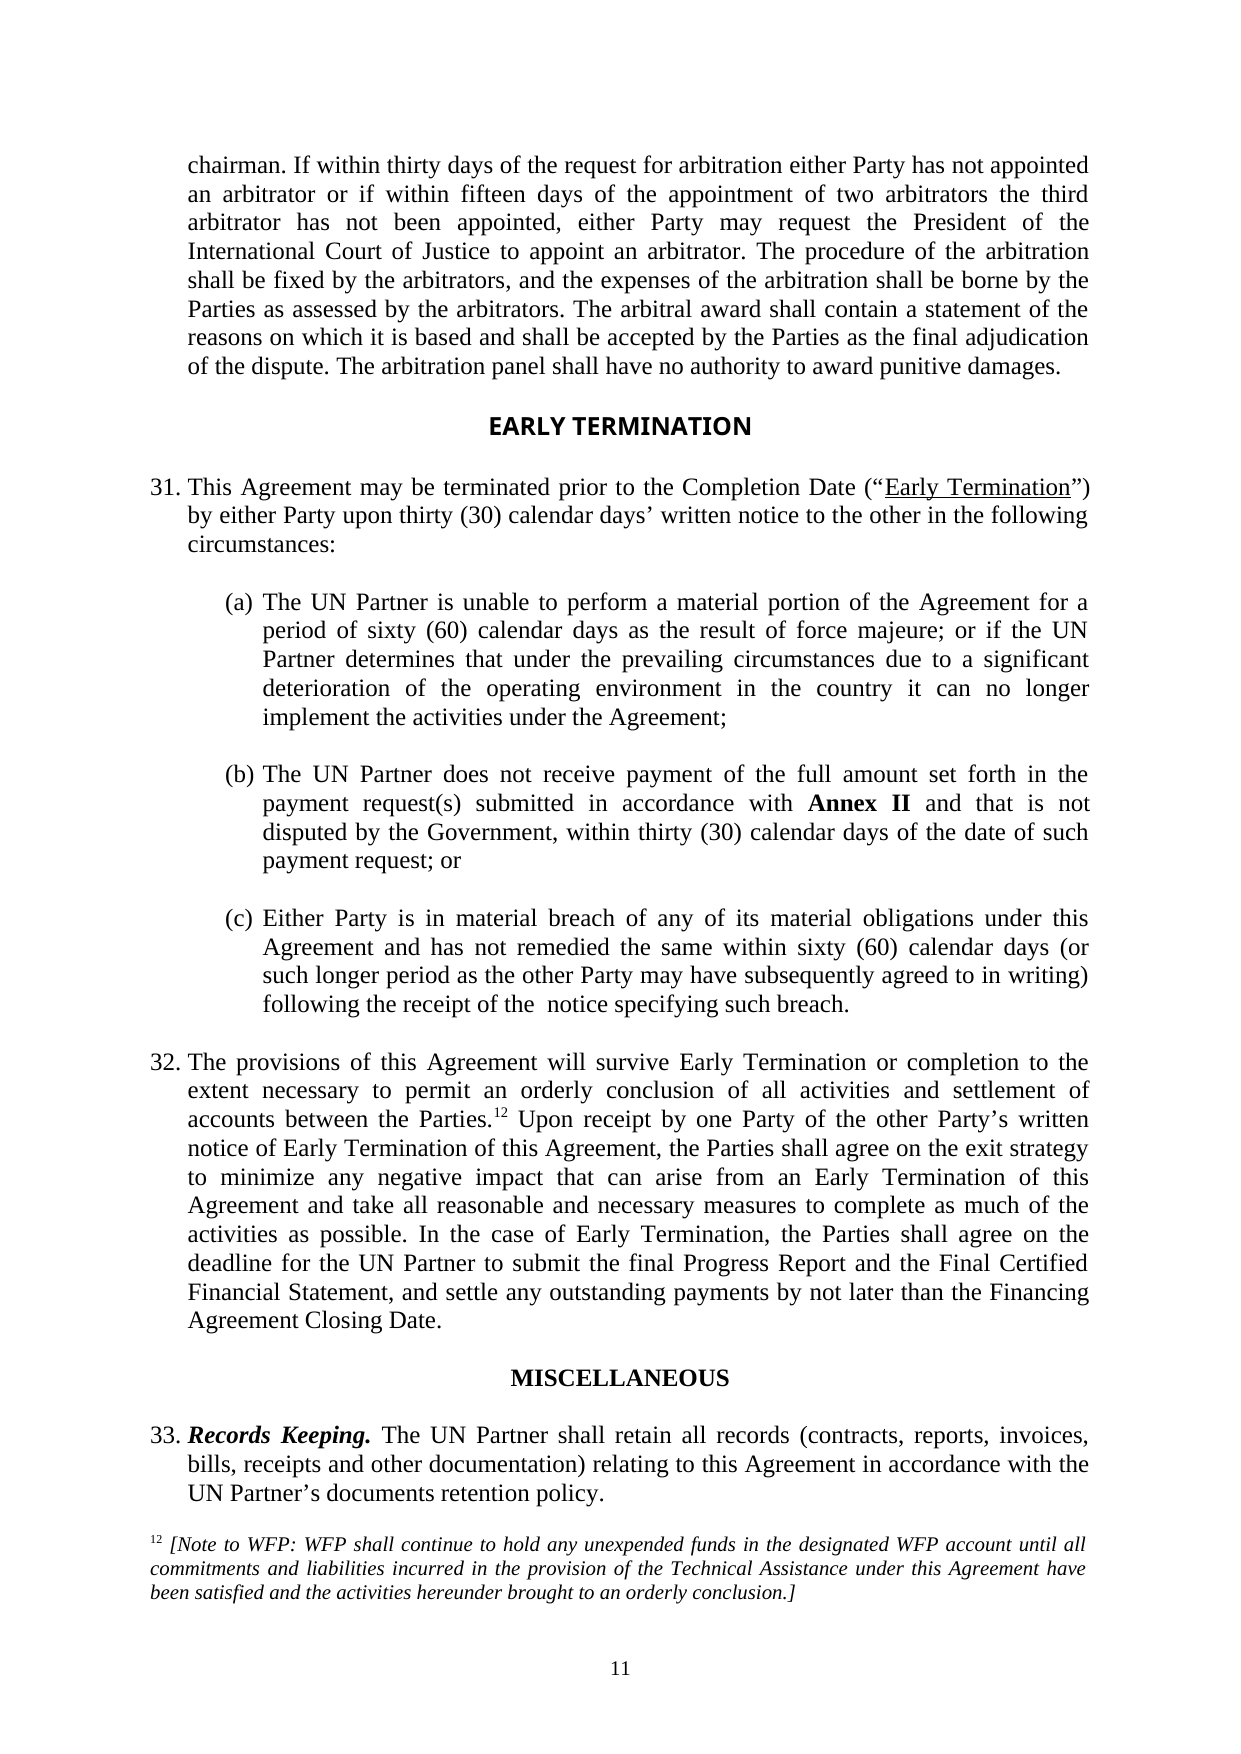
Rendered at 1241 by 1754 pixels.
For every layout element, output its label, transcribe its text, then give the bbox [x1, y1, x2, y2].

list Either Party is in material breach of any of its material obligations under this Agreement and has not remedied the same within sixty (60) calendar days (or such longer period as the other Party may have subsequently agreed to in writing) following the receipt of the notice specifying such breach. [225, 903, 1090, 1018]
text EARLY TERMINATION [150, 409, 1090, 443]
list The provisions of this Agreement will survive Early Termination or completion to the extent necessary to permit an orderly conclusion of all activities and settlement of accounts between the Parties. Upon receipt by one Party of the other Party’s written notice of Early Termination of this Agreement, the Parties shall agree on the exit strategy to minimize any negative impact that can arise from an Early Termination of this Agreement and take all reasonable and necessary measures to complete as much of the activities as possible. In the case of Early Termination, the Parties shall agree on the deadline for the UN Partner to submit the final Progress Report and the Final Certified Financial Statement, and settle any outstanding payments by not later than the Financing Agreement Closing Date. [150, 1047, 1090, 1334]
text MISCELLANEOUS [150, 1363, 1090, 1392]
list The UN Partner is unable to perform a material portion of the Agreement for a period of sixty (60) calendar days as the result of force majeure; or if the UN Partner determines that under the prevailing circumstances due to a significant deterioration of the operating environment in the country it can no longer implement the activities under the Agreement; [225, 587, 1090, 730]
list The UN Partner does not receive payment of the full amount set forth in the payment request(s) submitted in accordance with Annex II and that is not disputed by the Government, within thirty (30) calendar days of the date of such payment request; or [225, 759, 1090, 874]
list This Agreement may be terminated prior to the Completion Date (“Early Termination”) by either Party upon thirty (30) calendar days’ written notice to the other in the following circumstances: [150, 472, 1090, 558]
list Records Keeping. The UN Partner shall retain all records (contracts, reports, invoices, bills, receipts and other documentation) relating to this Agreement in accordance with the UN Partner’s documents retention policy. [150, 1420, 1090, 1507]
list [150, 150, 1090, 380]
